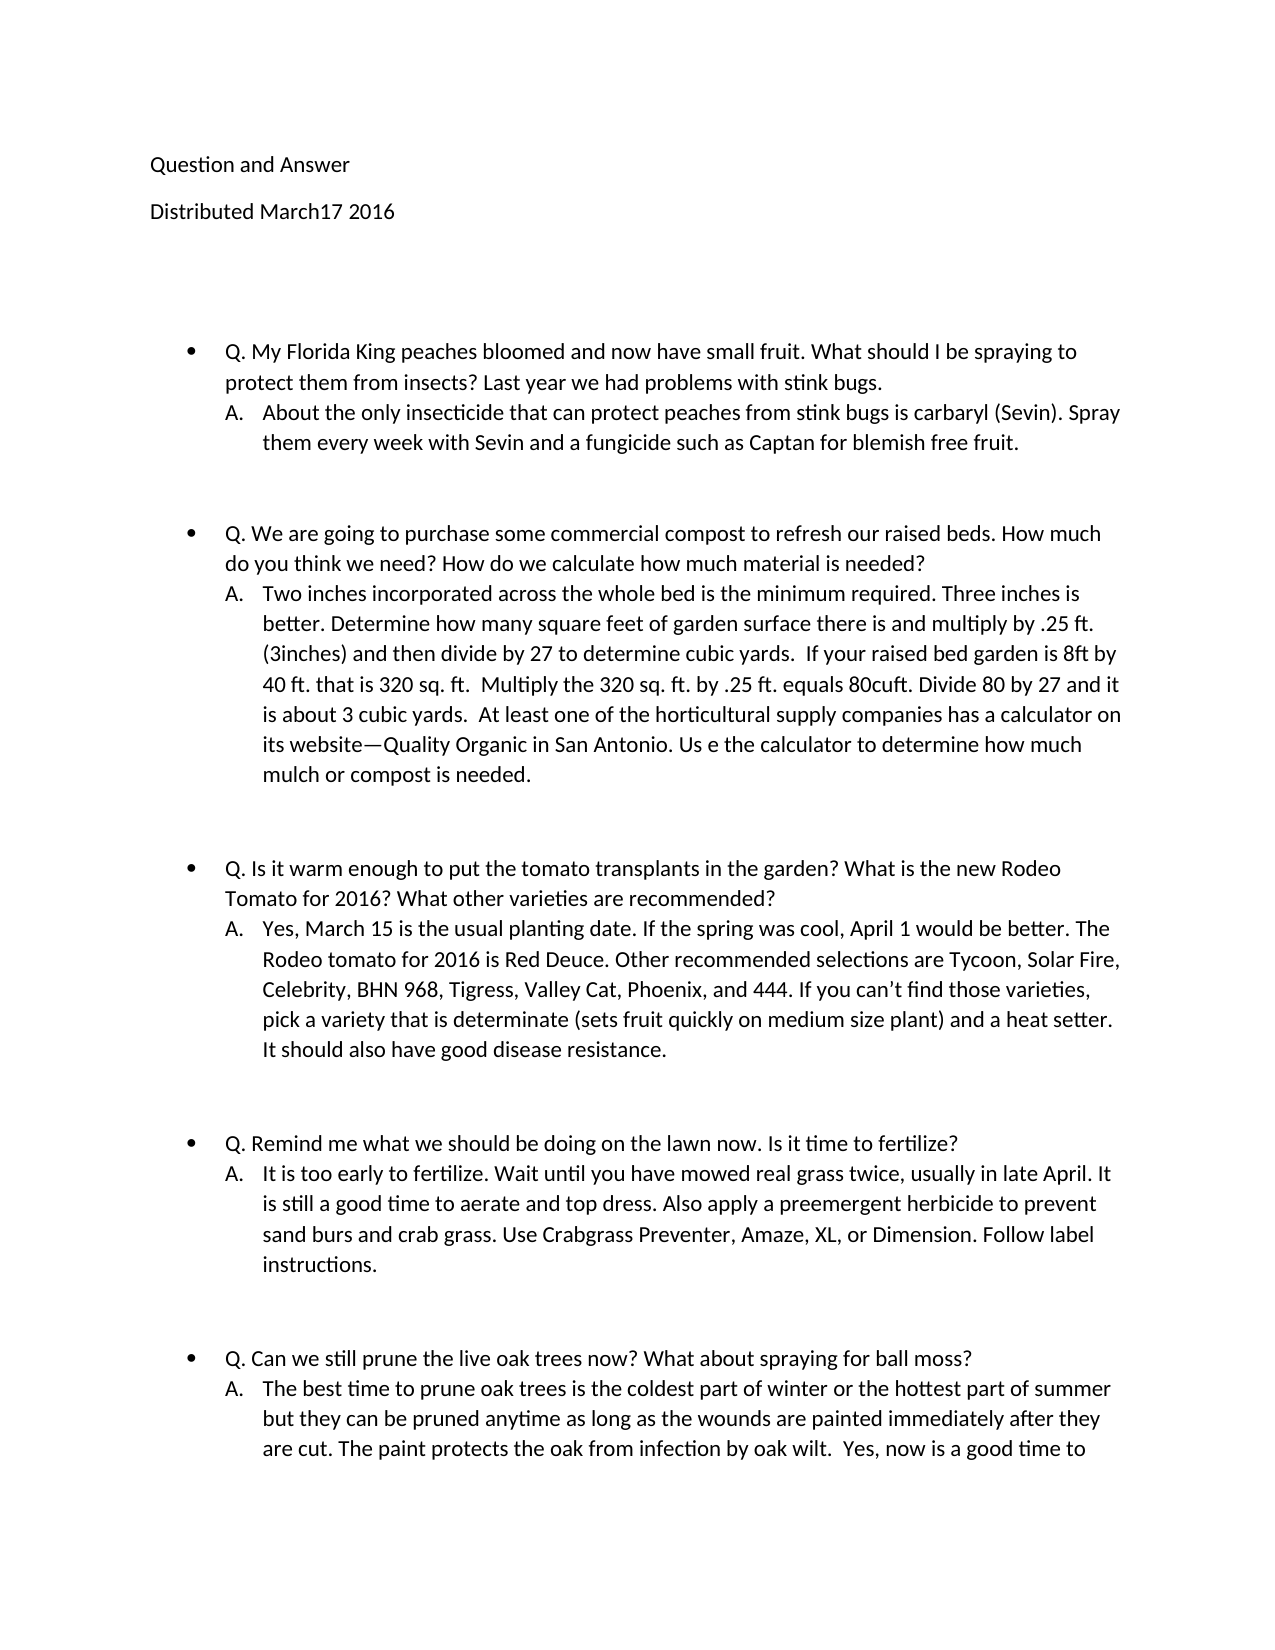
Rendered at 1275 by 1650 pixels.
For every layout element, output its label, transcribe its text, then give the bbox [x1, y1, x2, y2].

list It is too early to fertilize. Wait until you have mowed real grass twice, usually in late April. It is still a good time to aerate and top dress. Also apply a preemergent herbicide to prevent sand burs and crab grass. Use Crabgrass Preventer, Amaze, XL, or Dimension. Follow label instructions. [225, 1159, 1125, 1278]
text Distributed March17 2016 [150, 197, 1125, 225]
list Q. My Florida King peaches bloomed and now have small fruit. What should I be spraying to protect them from insects? Last year we had problems with stink bugs. [187, 337, 1125, 396]
list Two inches incorporated across the whole bed is the minimum required. Three inches is better. Determine how many square feet of garden surface there is and multiply by .25 ft. (3inches) and then divide by 27 to determine cubic yards. If your raised bed garden is 8ft by 40 ft. that is 320 sq. ft. Multiply the 320 sq. ft. by .25 ft. equals 80cuft. Divide 80 by 27 and it is about 3 cubic yards. At least one of the horticultural supply companies has a calculator on its website—Quality Organic in San Antonio. Us e the calculator to determine how much mulch or compost is needed. [225, 579, 1125, 788]
list Q. Is it warm enough to put the tomato transplants in the garden? What is the new Rodeo Tomato for 2016? What other varieties are recommended? [187, 854, 1125, 912]
list Yes, March 15 is the usual planting date. If the spring was cool, April 1 would be better. The Rodeo tomato for 2016 is Red Deuce. Other recommended selections are Tycoon, Solar Fire, Celebrity, BHN 968, Tigress, Valley Cat, Phoenix, and 444. If you can’t find those varieties, pick a variety that is determinate (sets fruit quickly on medium size plant) and a heat setter. It should also have good disease resistance. [225, 914, 1125, 1063]
list About the only insecticide that can protect peaches from stink bugs is carbaryl (Sevin). Spray them every week with Sevin and a fungicide such as Captan for blemish free fruit. [225, 398, 1125, 456]
list Q. Can we still prune the live oak trees now? What about spraying for ball moss? [187, 1344, 1125, 1372]
list Q. Remind me what we should be doing on the lawn now. Is it time to fertilize? [187, 1129, 1125, 1157]
list Q. We are going to purchase some commercial compost to refresh our raised beds. How much do you think we need? How do we calculate how much material is needed? [187, 519, 1125, 577]
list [225, 1374, 1125, 1462]
text Question and Answer [150, 150, 1125, 178]
